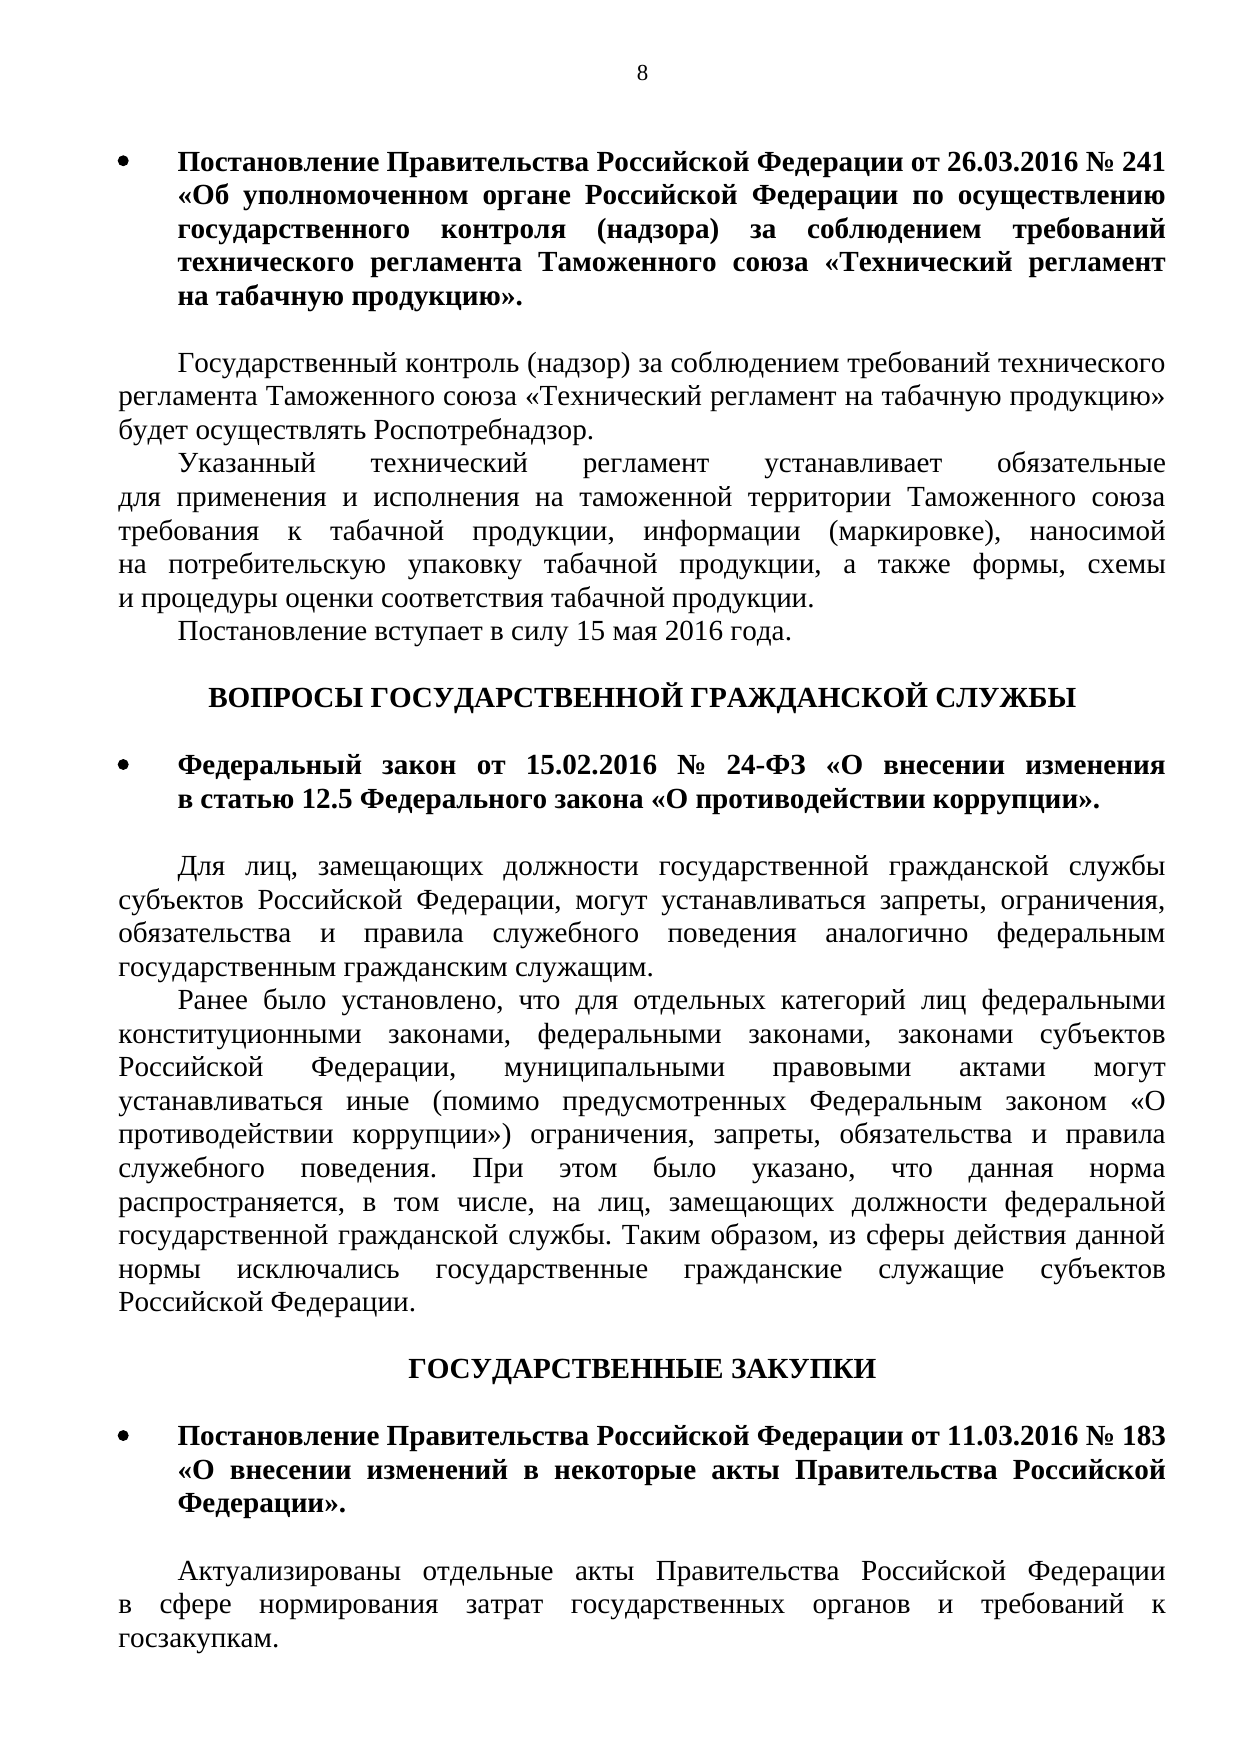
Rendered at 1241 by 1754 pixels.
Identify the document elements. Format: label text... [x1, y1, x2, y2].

text Для лиц, замещающих должности государственной гражданской службы субъектов Российской Федерации, могут устанавливаться запреты, ограничения, обязательства и правила служебного поведения аналогично федеральным государственным гражданским служащим. [118, 848, 1167, 982]
list Постановление Правительства Российской Федерации от 26.03.2016 № 241 «Об уполномоченном органе Российской Федерации по осуществлению государственного контроля (надзора) за соблюдением требований технического регламента Таможенного союза «Технический регламент на табачную продукцию». [118, 144, 1167, 311]
text ГОСУДАРСТВЕННЫЕ ЗАКУПКИ [118, 1351, 1167, 1385]
text Актуализированы отдельные акты Правительства Российской Федерации в сфере нормирования затрат государственных органов и требований к госзакупкам. [118, 1553, 1167, 1653]
list Постановление Правительства Российской Федерации от 11.03.2016 № 183 «О внесении изменений в некоторые акты Правительства Российской Федерации». [118, 1418, 1167, 1519]
text Государственный контроль (надзор) за соблюдением требований технического регламента Таможенного союза «Технический регламент на табачную продукцию» будет осуществлять Роспотребнадзор. [118, 345, 1167, 446]
text Указанный технический регламент устанавливает обязательные для применения и исполнения на таможенной территории Таможенного союза требования к табачной продукции, информации (маркировке), наносимой на потребительскую упаковку табачной продукции, а также формы, схемы и процедуры оценки соответствия табачной продукции. [118, 446, 1167, 613]
list Федеральный закон от 15.02.2016 № 24-ФЗ «О внесении изменения в статью 12.5 Федерального закона «О противодействии коррупции». [118, 747, 1167, 815]
text Ранее было установлено, что для отдельных категорий лиц федеральными конституционными законами, федеральными законами, законами субъектов Российской Федерации, муниципальными правовыми актами могут устанавливаться иные (помимо предусмотренных Федеральным законом «О противодействии коррупции») ограничения, запреты, обязательства и правила служебного поведения. При этом было указано, что данная норма распространяется, в том числе, на лиц, замещающих должности федеральной государственной гражданской службы. Таким образом, из сферы действия данной нормы исключались государственные гражданские служащие субъектов Российской Федерации. [118, 982, 1167, 1318]
text ВОПРОСЫ ГОСУДАРСТВЕННОЙ ГРАЖДАНСКОЙ СЛУЖБЫ [118, 680, 1167, 714]
text Постановление вступает в силу 15 мая 2016 года. [118, 613, 1167, 647]
